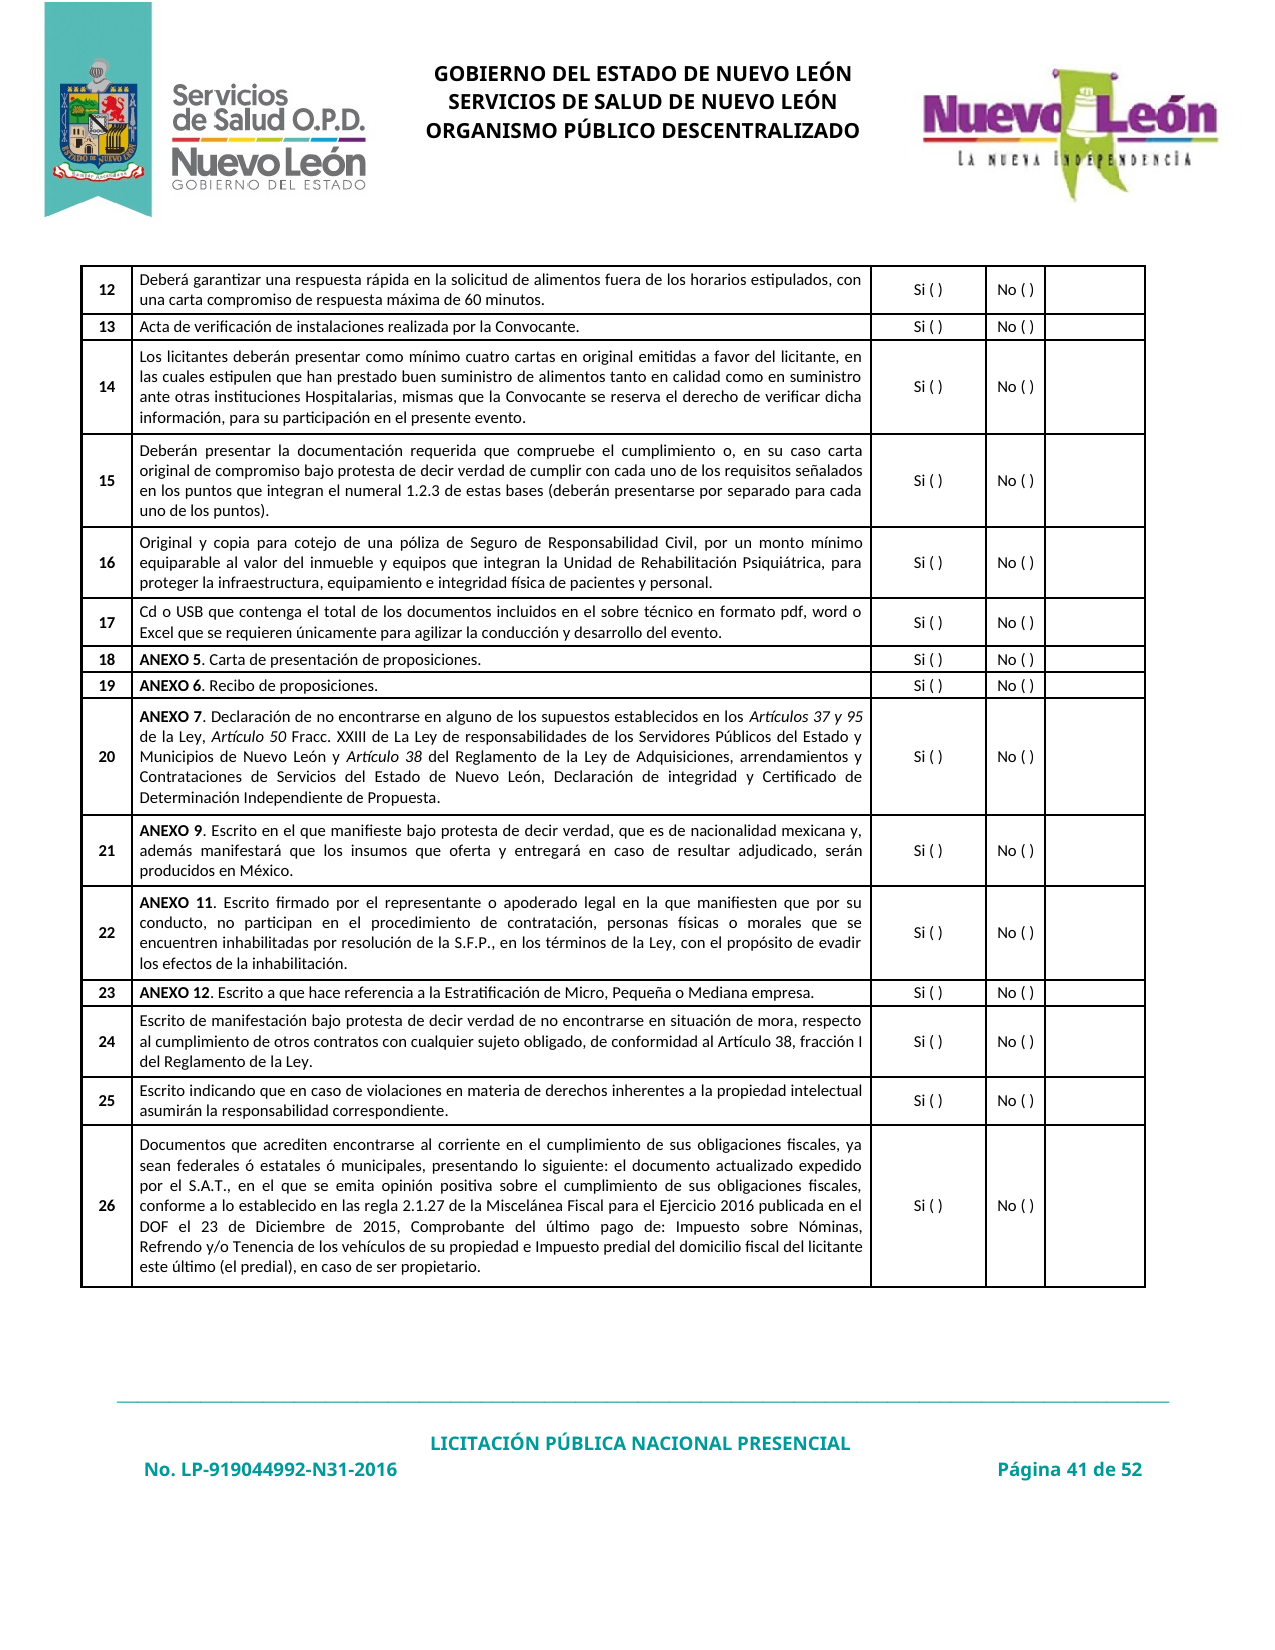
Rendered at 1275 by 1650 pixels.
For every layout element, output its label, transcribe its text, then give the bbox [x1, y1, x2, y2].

table_cell Si ( ) [872, 673, 985, 697]
table_cell 13 [83, 315, 131, 339]
table_cell 25 [83, 1078, 131, 1123]
table_cell 14 [83, 341, 131, 432]
table_cell 17 [83, 599, 131, 645]
table_cell [1046, 341, 1144, 432]
table_cell Documentos que acrediten encontrarse al corriente en el cumplimiento de sus obligaciones fiscales, ya sean federales ó estatales ó municipales, presentando lo siguiente: el documento actualizado expedido por el S.A.T., en el que se emita opinión positiva sobre el cumplimiento de sus obligaciones fiscales, conforme a lo establecido en las regla 2.1.27 de la Miscelánea Fiscal para el Ejercicio 2016 publicada en el DOF el 23 de Diciembre de 2015, Comprobante del último pago de: Impuesto sobre Nóminas, Refrendo y/o Tenencia de los vehículos de su propiedad e Impuesto predial del domicilio fiscal del licitante este último (el predial), en caso de ser propietario. [133, 1126, 870, 1286]
table_cell [1046, 435, 1144, 526]
table_cell No ( ) [987, 699, 1044, 814]
table_cell 24 [83, 1007, 131, 1076]
table_cell [1046, 699, 1144, 814]
table_cell 23 [83, 981, 131, 1005]
table_cell Si ( ) [872, 699, 985, 814]
table_cell [1046, 1007, 1144, 1076]
table_cell Deberán presentar la documentación requerida que compruebe el cumplimiento o, en su caso carta original de compromiso bajo protesta de decir verdad de cumplir con cada uno de los requisitos señalados en los puntos que integran el numeral 1.2.3 de estas bases (deberán presentarse por separado para cada uno de los puntos). [133, 435, 870, 526]
table_cell ANEXO 7. Declaración de no encontrarse en alguno de los supuestos establecidos en los Artículos 37 y 95 de la Ley, Artículo 50 Fracc. XXIII de La Ley de responsabilidades de los Servidores Públicos del Estado y Municipios de Nuevo León y Artículo 38 del Reglamento de la Ley de Adquisiciones, arrendamientos y Contrataciones de Servicios del Estado de Nuevo León, Declaración de integridad y Certificado de Determinación Independiente de Propuesta. [133, 699, 870, 814]
table_cell Si ( ) [872, 528, 985, 597]
table_cell No ( ) [987, 341, 1044, 432]
table_cell ANEXO 9. Escrito en el que manifieste bajo protesta de decir verdad, que es de nacionalidad mexicana y, además manifestará que los insumos que oferta y entregará en caso de resultar adjudicado, serán producidos en México. [133, 816, 870, 885]
table_cell 15 [83, 435, 131, 526]
table_cell No ( ) [987, 981, 1044, 1005]
table_cell 20 [83, 699, 131, 814]
table_cell No ( ) [987, 1126, 1044, 1286]
table_cell Si ( ) [872, 435, 985, 526]
table_cell 26 [83, 1126, 131, 1286]
table_cell ANEXO 12. Escrito a que hace referencia a la Estratificación de Micro, Pequeña o Mediana empresa. [133, 981, 870, 1005]
table_cell Original y copia para cotejo de una póliza de Seguro de Responsabilidad Civil, por un monto mínimo equiparable al valor del inmueble y equipos que integran la Unidad de Rehabilitación Psiquiátrica, para proteger la infraestructura, equipamiento e integridad física de pacientes y personal. [133, 528, 870, 597]
table_cell ANEXO 5. Carta de presentación de proposiciones. [133, 647, 870, 671]
table_cell Si ( ) [872, 267, 985, 313]
table_cell No ( ) [987, 1078, 1044, 1123]
table_cell No ( ) [987, 647, 1044, 671]
table_cell Si ( ) [872, 341, 985, 432]
table_cell Si ( ) [872, 816, 985, 885]
table_cell No ( ) [987, 528, 1044, 597]
table_cell No ( ) [987, 435, 1044, 526]
table_cell [1046, 673, 1144, 697]
table_cell [1046, 981, 1144, 1005]
table_cell Si ( ) [872, 887, 985, 978]
table_cell [1046, 647, 1144, 671]
table_cell ANEXO 11. Escrito firmado por el representante o apoderado legal en la que manifiesten que por su conducto, no participan en el procedimiento de contratación, personas físicas o morales que se encuentren inhabilitadas por resolución de la S.F.P., en los términos de la Ley, con el propósito de evadir los efectos de la inhabilitación. [133, 887, 870, 978]
table_cell 16 [83, 528, 131, 597]
table_cell No ( ) [987, 887, 1044, 978]
table_cell [1046, 315, 1144, 339]
table_cell Si ( ) [872, 1126, 985, 1286]
table_cell No ( ) [987, 673, 1044, 697]
table_cell No ( ) [987, 1007, 1044, 1076]
table_cell [1046, 599, 1144, 645]
table_cell [1046, 528, 1144, 597]
picture [15, 2, 1249, 229]
table_cell [1046, 816, 1144, 885]
table_cell ANEXO 6. Recibo de proposiciones. [133, 673, 870, 697]
table_cell Acta de verificación de instalaciones realizada por la Convocante. [133, 315, 870, 339]
table_cell [1046, 887, 1144, 978]
table_cell Si ( ) [872, 647, 985, 671]
table_cell [1046, 267, 1144, 313]
table_cell No ( ) [987, 315, 1044, 339]
table_cell Cd o USB que contenga el total de los documentos incluidos en el sobre técnico en formato pdf, word o Excel que se requieren únicamente para agilizar la conducción y desarrollo del evento. [133, 599, 870, 645]
table_cell 22 [83, 887, 131, 978]
table_cell Si ( ) [872, 1007, 985, 1076]
table_cell Escrito indicando que en caso de violaciones en materia de derechos inherentes a la propiedad intelectual asumirán la responsabilidad correspondiente. [133, 1078, 870, 1123]
table_cell No ( ) [987, 816, 1044, 885]
table_cell Si ( ) [872, 981, 985, 1005]
table_cell Si ( ) [872, 315, 985, 339]
table_cell No ( ) [987, 267, 1044, 313]
table_cell No ( ) [987, 599, 1044, 645]
table_cell Deberá garantizar una respuesta rápida en la solicitud de alimentos fuera de los horarios estipulados, con una carta compromiso de respuesta máxima de 60 minutos. [133, 267, 870, 313]
table_cell Escrito de manifestación bajo protesta de decir verdad de no encontrarse en situación de mora, respecto al cumplimiento de otros contratos con cualquier sujeto obligado, de conformidad al Artículo 38, fracción I del Reglamento de la Ley. [133, 1007, 870, 1076]
table_cell [1046, 1126, 1144, 1286]
table_cell 19 [83, 673, 131, 697]
table_cell 21 [83, 816, 131, 885]
table_cell Los licitantes deberán presentar como mínimo cuatro cartas en original emitidas a favor del licitante, en las cuales estipulen que han prestado buen suministro de alimentos tanto en calidad como en suministro ante otras instituciones Hospitalarias, mismas que la Convocante se reserva el derecho de verificar dicha información, para su participación en el presente evento. [133, 341, 870, 432]
table_cell 12 [83, 267, 131, 313]
table_cell Si ( ) [872, 1078, 985, 1123]
table_cell [1046, 1078, 1144, 1123]
table_cell 18 [83, 647, 131, 671]
table_cell Si ( ) [872, 599, 985, 645]
